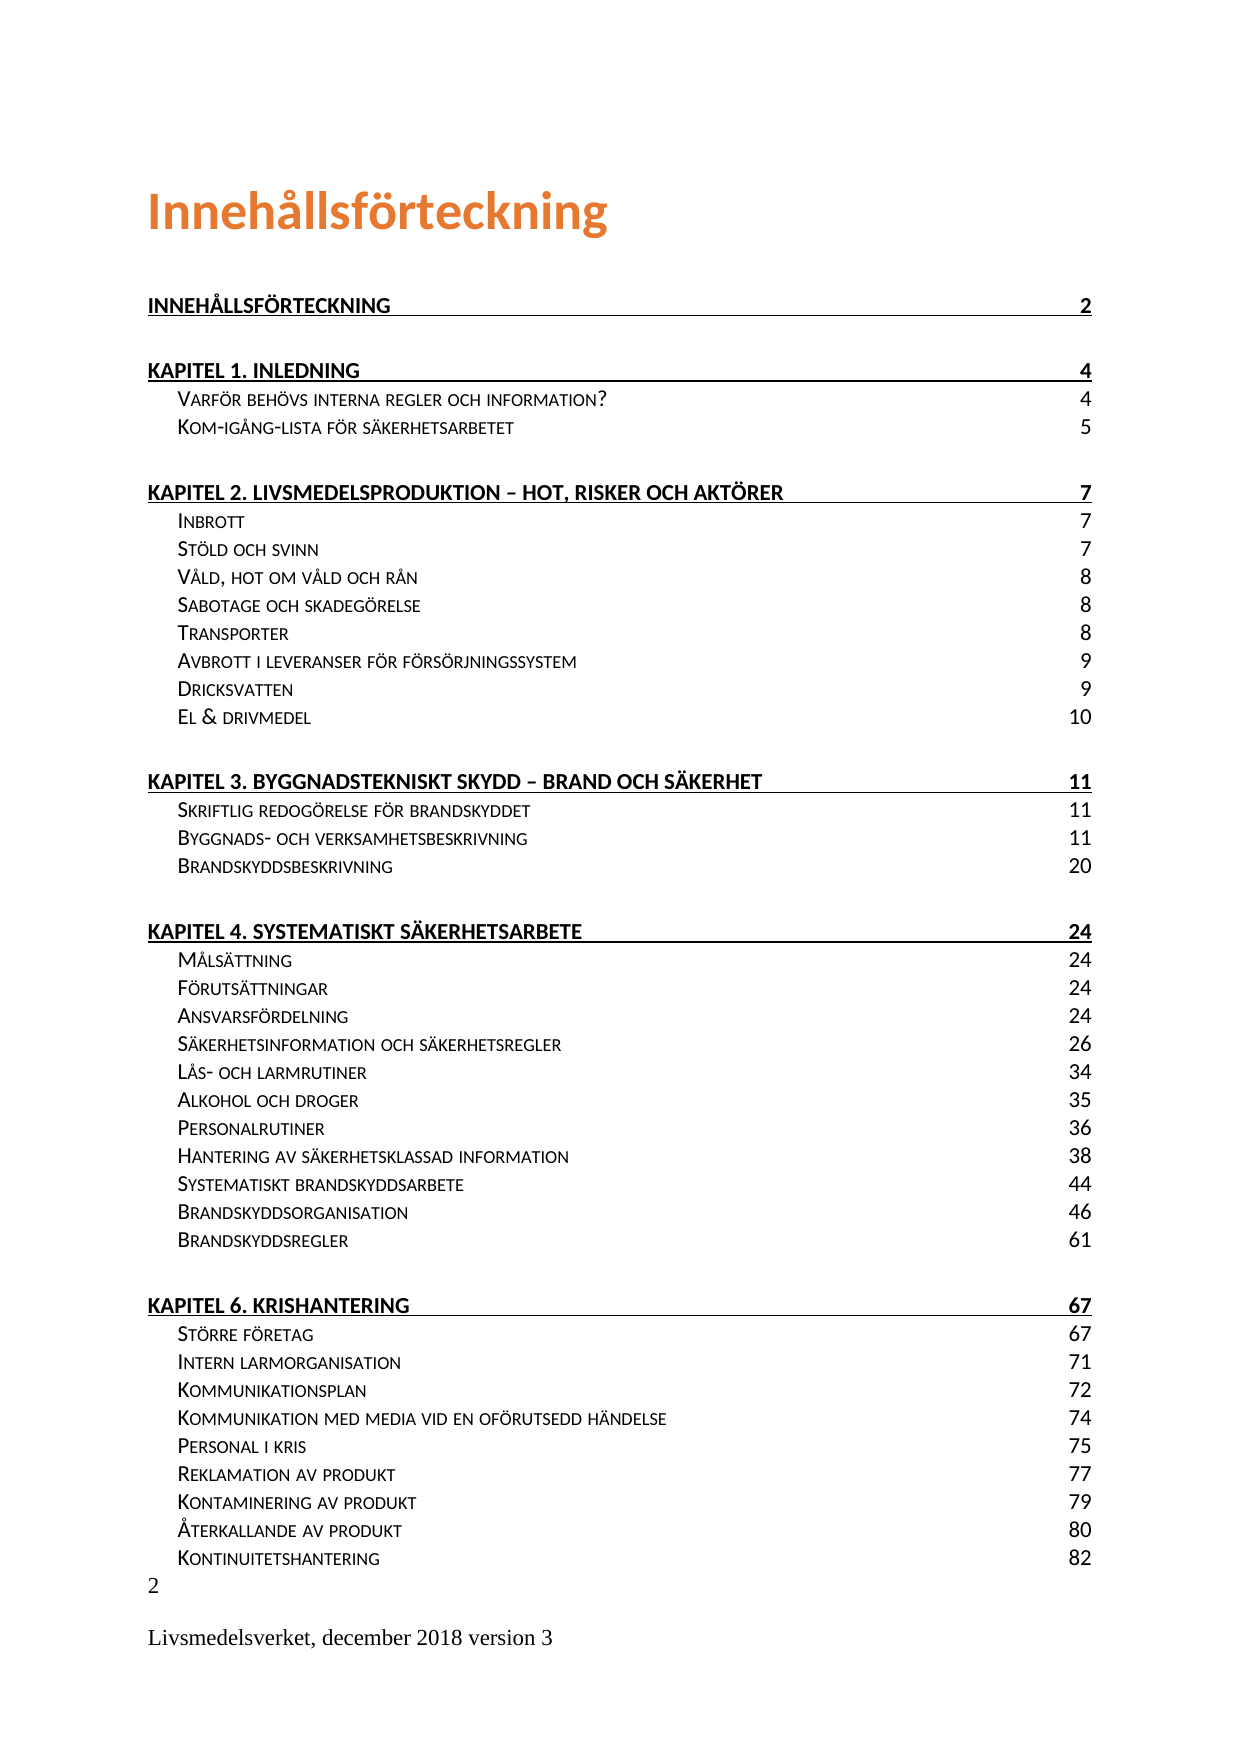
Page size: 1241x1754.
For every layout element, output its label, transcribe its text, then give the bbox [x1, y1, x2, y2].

text Kapitel 6. Krishantering 67 [148, 1291, 1092, 1315]
text Kontinuitetshantering 82 [177, 1543, 1092, 1571]
text Dricksvatten 9 [177, 674, 1092, 702]
text Intern larmorganisation 71 [177, 1347, 1092, 1375]
text Reklamation av produkt 77 [177, 1459, 1092, 1487]
text Kapitel 3. Byggnadstekniskt skydd – brand och säkerhet 11 [148, 767, 1092, 792]
text Brandskyddsregler 61 [177, 1225, 1092, 1253]
text Målsättning 24 [177, 945, 1092, 973]
text Säkerhetsinformation och säkerhetsregler 26 [177, 1029, 1092, 1057]
text Ansvarsfördelning 24 [177, 1001, 1092, 1029]
text Innehållsförteckning [148, 177, 1092, 243]
text Kapitel 2. Livsmedelsproduktion – hot, risker och aktörer 7 [148, 478, 1092, 502]
text Stöld och svinn 7 [177, 534, 1092, 562]
text Sabotage och skadegörelse 8 [177, 590, 1092, 618]
text Våld, hot om våld och rån 8 [177, 562, 1092, 590]
text Byggnads- och verksamhetsbeskrivning 11 [177, 823, 1092, 852]
text Inbrott 7 [177, 506, 1092, 534]
text Kontaminering av produkt 79 [177, 1487, 1092, 1515]
text Varför behövs interna regler och information? 4 [177, 384, 1092, 412]
text Avbrott i leveranser för försörjningssystem 9 [177, 646, 1092, 674]
text Personal i kris 75 [177, 1431, 1092, 1459]
text Större företag 67 [177, 1319, 1092, 1347]
text Transporter 8 [177, 618, 1092, 646]
text Kommunikationsplan 72 [177, 1375, 1092, 1403]
text Förutsättningar 24 [177, 973, 1092, 1001]
text El & drivmedel 10 [177, 702, 1092, 730]
text Hantering av säkerhetsklassad information 38 [177, 1141, 1092, 1169]
text Lås- och larmrutiner 34 [177, 1057, 1092, 1085]
text Alkohol och droger 35 [177, 1085, 1092, 1113]
text Kommunikation med media vid en oförutsedd händelse 74 [177, 1403, 1092, 1431]
text Systematiskt brandskyddsarbete 44 [177, 1169, 1092, 1197]
text Brandskyddsbeskrivning 20 [177, 852, 1092, 879]
text Kapitel 4. Systematiskt säkerhetsarbete 24 [148, 917, 1092, 941]
text Personalrutiner 36 [177, 1113, 1092, 1141]
text Kom-igång-lista för säkerhetsarbetet 5 [177, 412, 1092, 440]
text Återkallande av produkt 80 [177, 1515, 1092, 1543]
text Kapitel 1. Inledning 4 [148, 356, 1092, 380]
text Skriftlig redogörelse för brandskyddet 11 [177, 796, 1092, 823]
text Brandskyddsorganisation 46 [177, 1197, 1092, 1225]
text Innehållsförteckning 2 [148, 291, 1092, 315]
